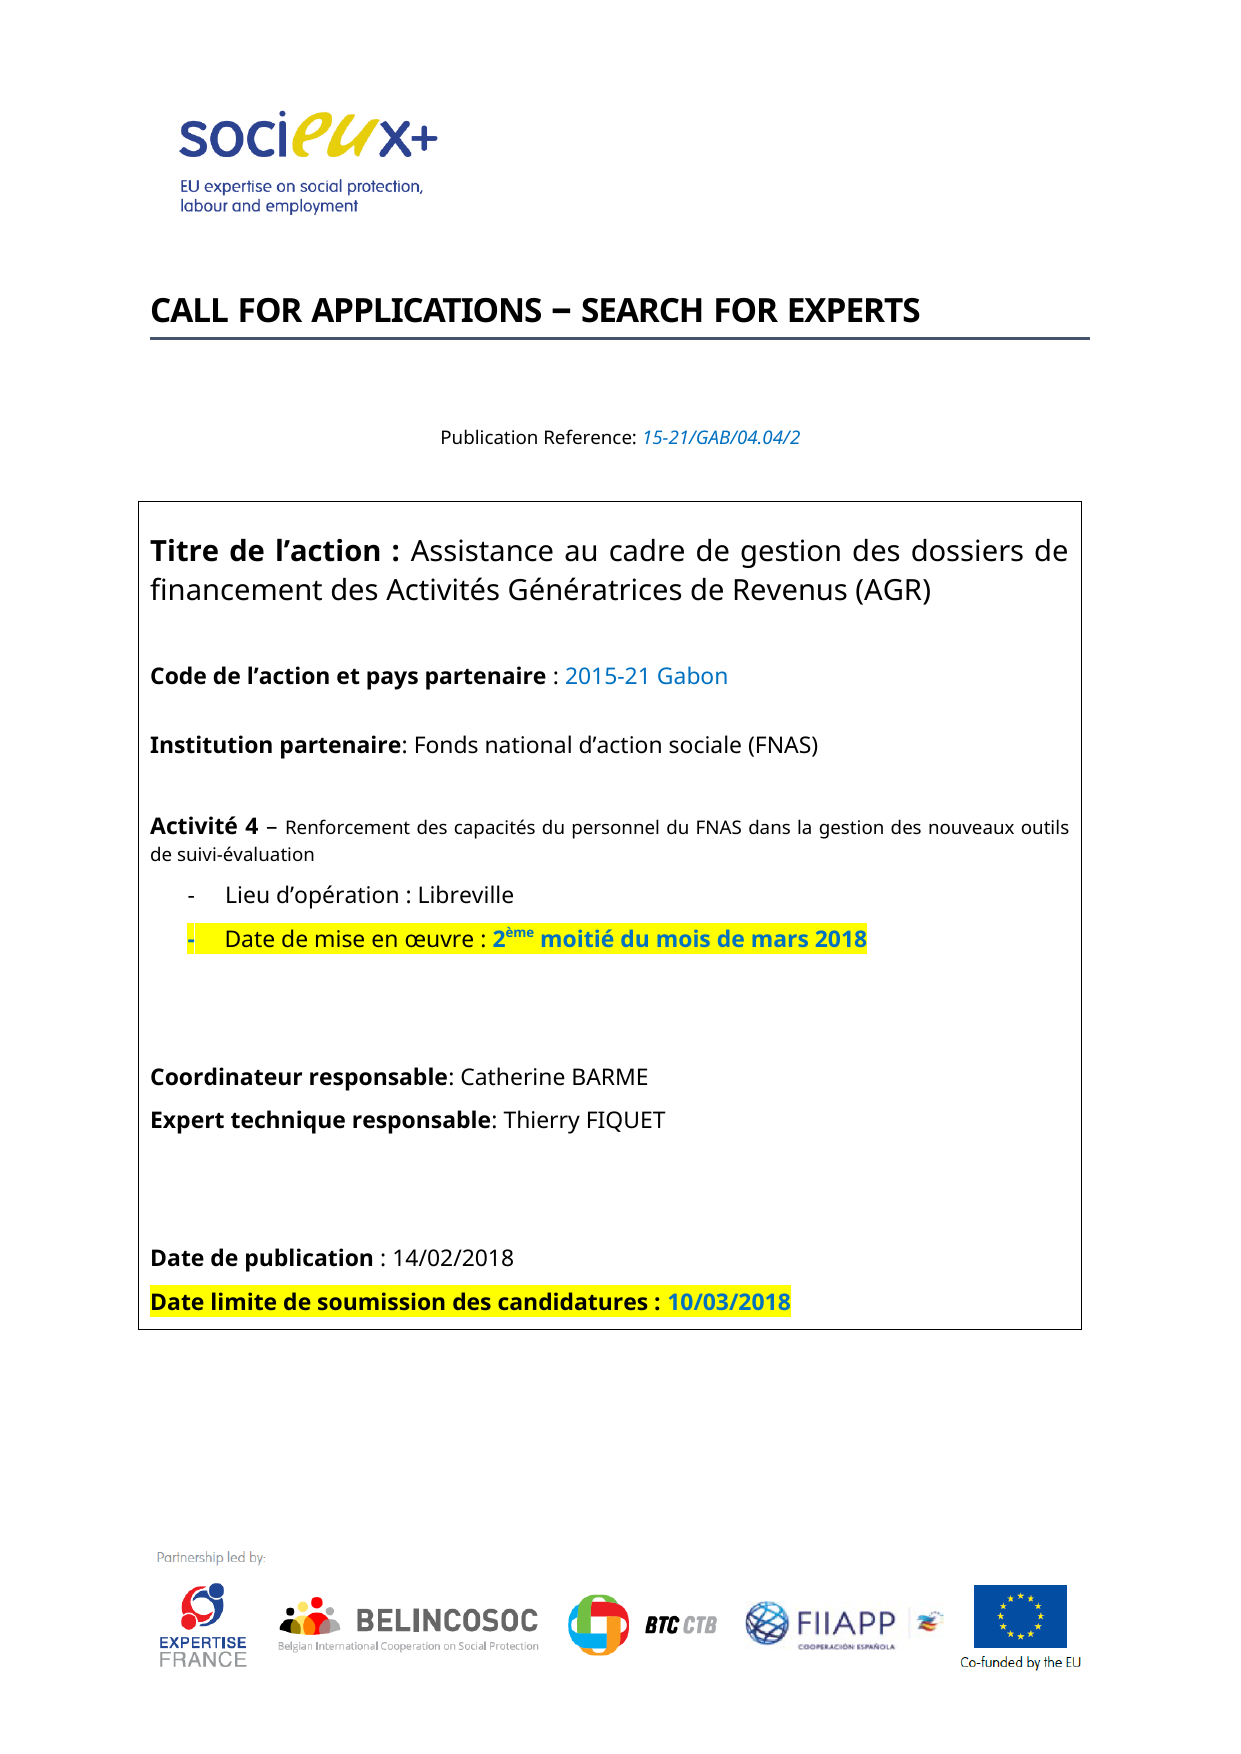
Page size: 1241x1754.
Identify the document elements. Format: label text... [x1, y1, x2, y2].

picture [150, 1540, 1091, 1681]
table_header Titre de l’action : Assistance au cadre de gestion des dossiers de financement des Activités Génératrices de Revenus (AGR) Code de l’action et pays partenaire : 2015-21 Gabon Institution partenaire: Fonds national d’action sociale (FNAS) Activité 4 – Lieu d’opération : Libreville Date de mise en œuvre : 2ème moitié du mois de mars 2018 Coordinateur responsable: Catherine BARME Expert technique responsable: Thierry FIQUET Date de publication : 14/02/2018 Date limite de soumission des candidatures : 10/03/2018 [139, 502, 1081, 1329]
picture [150, 73, 466, 253]
title call for applications – search for experts [150, 278, 1090, 337]
text Publication Reference: 15-21/GAB/04.04/2 [150, 424, 1090, 450]
